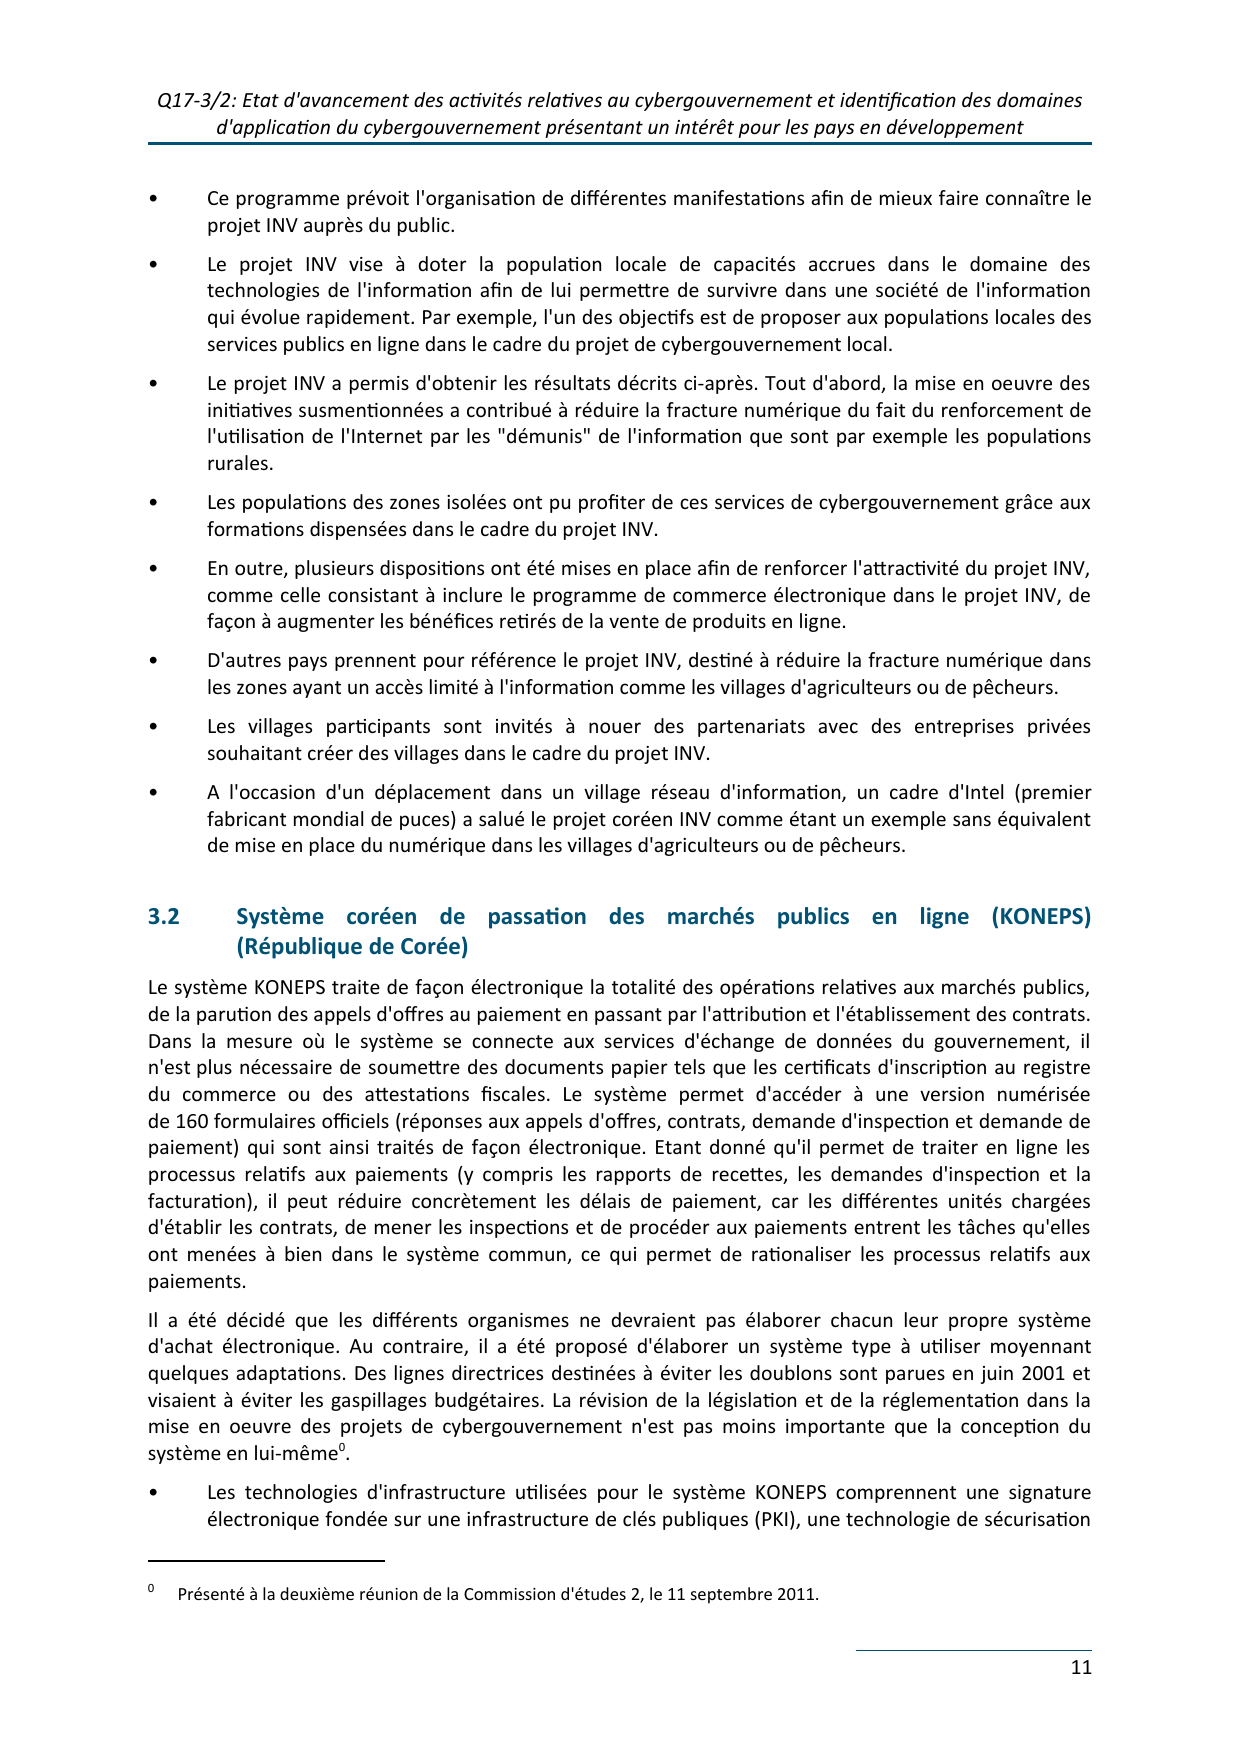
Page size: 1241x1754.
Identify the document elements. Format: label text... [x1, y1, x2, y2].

subtitle 3.2 Système coréen de passation des marchés publics en ligne (KONEPS) (République de Corée) [148, 900, 1092, 961]
text Il a été décidé que les différents organismes ne devraient pas élaborer chacun leur propre système d'achat électronique. Au contraire, il a été proposé d'élaborer un système type à utiliser moyennant quelques adaptations. Des lignes directrices destinées à éviter les doublons sont parues en juin 2001 et visaient à éviter les gaspillages budgétaires. La révision de la législation et de la réglementation dans la mise en oeuvre des projets de cybergouvernement n'est pas moins importante que la conception du système en lui-même. [148, 1306, 1092, 1466]
text • Le projet INV vise à doter la population locale de capacités accrues dans le domaine des technologies de l'information afin de lui permettre de survivre dans une société de l'information qui évolue rapidement. Par exemple, l'un des objectifs est de proposer aux populations locales des services publics en ligne dans le cadre du projet de cybergouvernement local. [148, 250, 1092, 357]
text • Le projet INV a permis d'obtenir les résultats décrits ci-après. Tout d'abord, la mise en oeuvre des initiatives susmentionnées a contribué à réduire la fracture numérique du fait du renforcement de l'utilisation de l'Internet par les "démunis" de l'information que sont par exemple les populations rurales. [148, 369, 1092, 476]
text • Ce programme prévoit l'organisation de différentes manifestations afin de mieux faire connaître le projet INV auprès du public. [148, 184, 1092, 237]
text • Les populations des zones isolées ont pu profiter de ces services de cybergouvernement grâce aux formations dispensées dans le cadre du projet INV. [148, 488, 1092, 542]
text • D'autres pays prennent pour référence le projet INV, destiné à réduire la fracture numérique dans les zones ayant un accès limité à l'information comme les villages d'agriculteurs ou de pêcheurs. [148, 647, 1092, 700]
text Le système KONEPS traite de façon électronique la totalité des opérations relatives aux marchés publics, de la parution des appels d'offres au paiement en passant par l'attribution et l'établissement des contrats. Dans la mesure où le système se connecte aux services d'échange de données du gouvernement, il n'est plus nécessaire de soumettre des documents papier tels que les certificats d'inscription au registre du commerce ou des attestations fiscales. Le système permet d'accéder à une version numérisée de 160 formulaires officiels (réponses aux appels d'offres, contrats, demande d'inspection et demande de paiement) qui sont ainsi traités de façon électronique. Etant donné qu'il permet de traiter en ligne les processus relatifs aux paiements (y compris les rapports de recettes, les demandes d'inspection et la facturation), il peut réduire concrètement les délais de paiement, car les différentes unités chargées d'établir les contrats, de mener les inspections et de procéder aux paiements entrent les tâches qu'elles ont menées à bien dans le système commun, ce qui permet de rationaliser les processus relatifs aux paiements. [148, 973, 1092, 1293]
text • Les villages participants sont invités à nouer des partenariats avec des entreprises privées souhaitant créer des villages dans le cadre du projet INV. [148, 712, 1092, 766]
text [148, 1478, 1092, 1532]
text • En outre, plusieurs dispositions ont été mises en place afin de renforcer l'attractivité du projet INV, comme celle consistant à inclure le programme de commerce électronique dans le projet INV, de façon à augmenter les bénéfices retirés de la vente de produits en ligne. [148, 554, 1092, 634]
text • A l'occasion d'un déplacement dans un village réseau d'information, un cadre d'Intel (premier fabricant mondial de puces) a salué le projet coréen INV comme étant un exemple sans équivalent de mise en place du numérique dans les villages d'agriculteurs ou de pêcheurs. [148, 778, 1092, 858]
